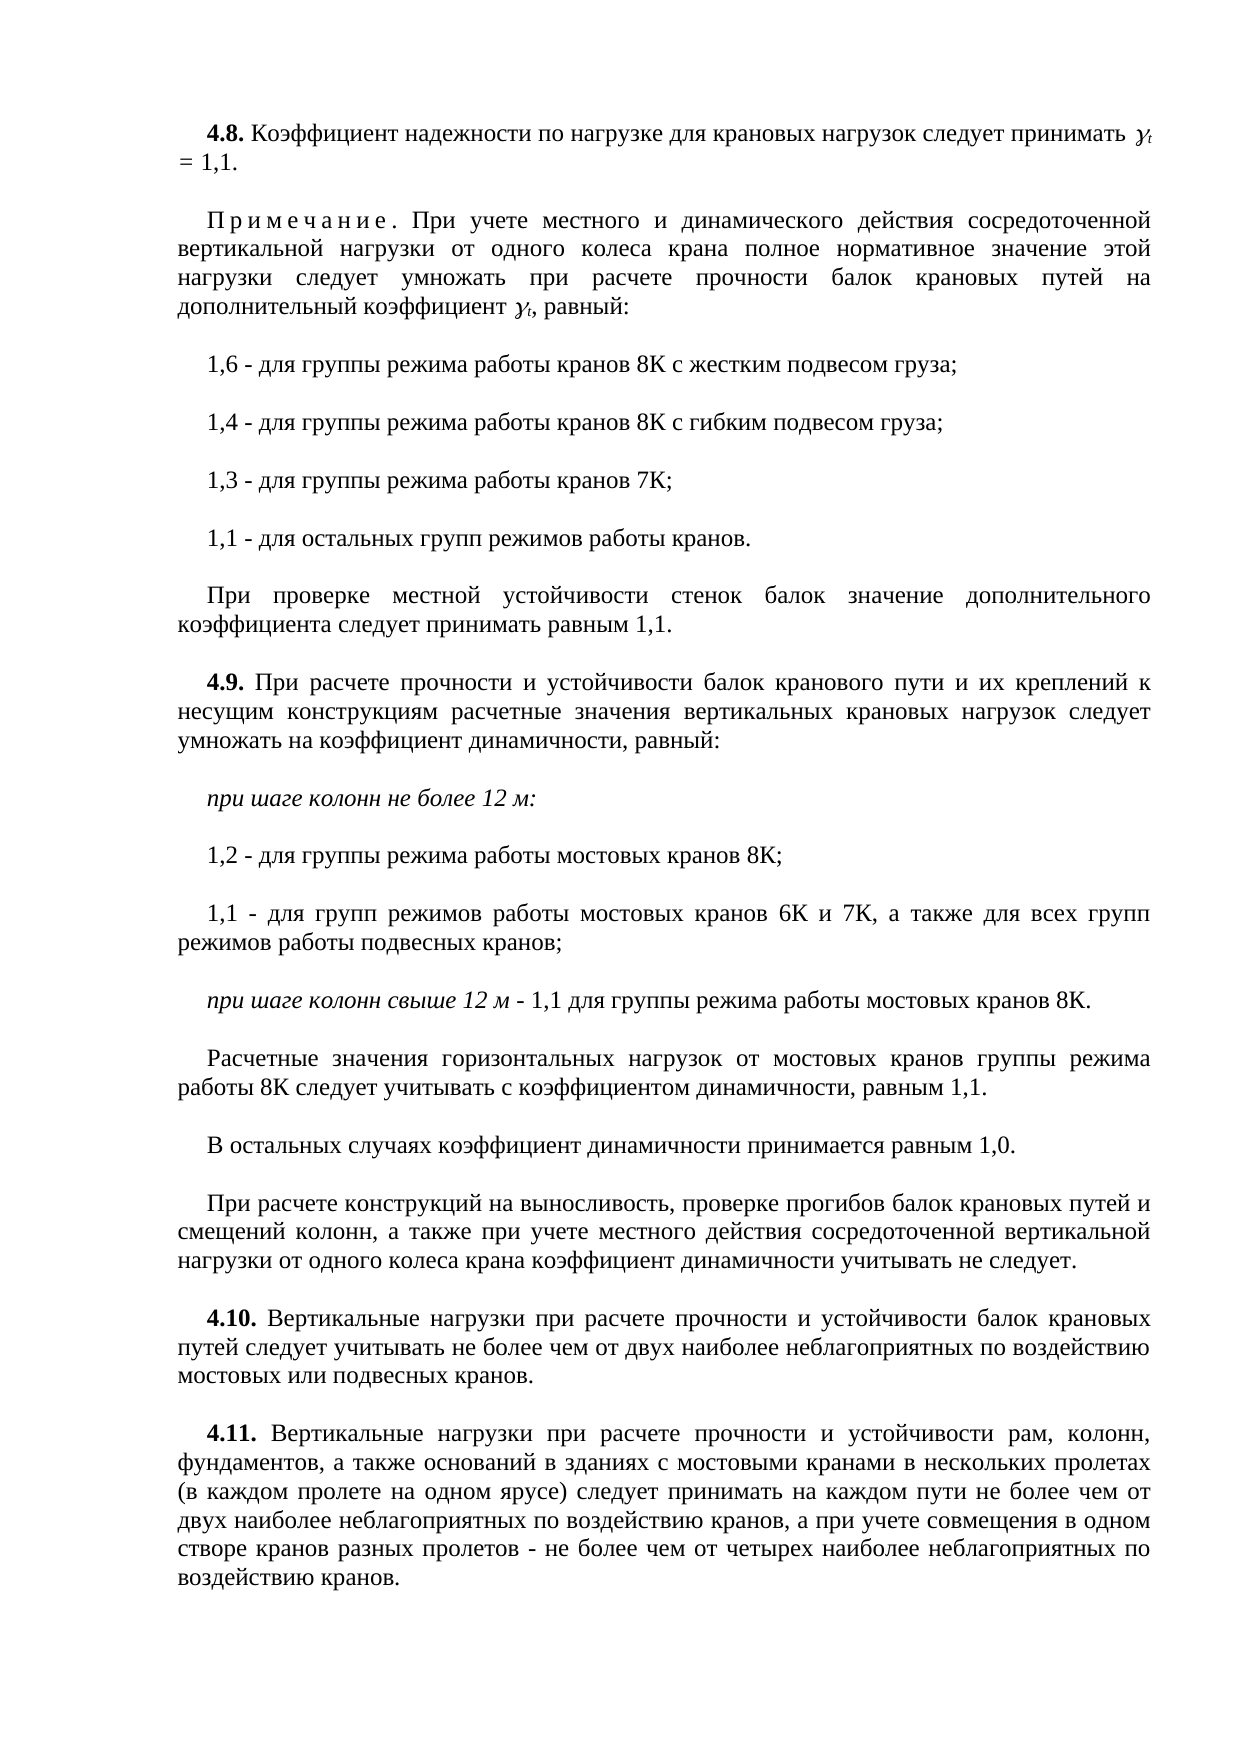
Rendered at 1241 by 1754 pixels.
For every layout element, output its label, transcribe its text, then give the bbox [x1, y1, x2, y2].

text 1,2 - для группы режима работы мостовых кранов 8К; [177, 841, 1152, 869]
text При расчете конструкций на выносливость, проверке прогибов балок крановых путей и смещений колонн, а также при учете местного действия сосредоточенной вертикальной нагрузки от одного колеса крана коэффициент динамичности учитывать не следует. [177, 1188, 1152, 1274]
text При проверке местной устойчивости стенок балок значение дополнительного коэффициента следует принимать равным 1,1. [177, 581, 1152, 638]
text 1,1 - для групп режимов работы мостовых кранов 6К и 7К, а также для всех групп режимов работы подвесных кранов; [177, 898, 1152, 956]
text 1,6 - для группы режима работы кранов 8К с жестким подвесом груза; [177, 349, 1152, 378]
text Примечание. При учете местного и динамического действия сосредоточенной вертикальной нагрузки от одного колеса крана полное нормативное значение этой нагрузки следует умножать при расчете прочности балок крановых путей на дополнительный коэффициент t, равный: [177, 205, 1152, 320]
text Расчетные значения горизонтальных нагрузок от мостовых кранов группы режима работы 8К следует учитывать с коэффициентом динамичности, равным 1,1. [177, 1043, 1152, 1101]
text В остальных случаях коэффициент динамичности принимается равным 1,0. [177, 1130, 1152, 1158]
text при шаге колонн не более 12 м: [177, 783, 1152, 811]
text 4.8. Коэффициент надежности по нагрузке для крановых нагрузок следует принимать t = 1,1. [177, 118, 1152, 176]
text 1,3 - для группы режима работы кранов 7К; [177, 465, 1152, 493]
text 4.11. Вертикальные нагрузки при расчете прочности и устойчивости рам, колонн, фундаментов, а также оснований в зданиях с мостовыми кранами в нескольких пролетах (в каждом пролете на одном ярусе) следует принимать на каждом пути не более чем от двух наиболее неблагоприятных по воздействию кранов, а при учете совмещения в одном створе кранов разных пролетов - не более чем от четырех наиболее неблагоприятных по воздействию кранов. [177, 1418, 1152, 1591]
text 1,1 - для остальных групп режимов работы кранов. [177, 523, 1152, 551]
text 4.9. При расчете прочности и устойчивости балок кранового пути и их креплений к несущим конструкциям расчетные значения вертикальных крановых нагрузок следует умножать на коэффициент динамичности, равный: [177, 667, 1152, 753]
text 1,4 - для группы режима работы кранов 8К с гибким подвесом груза; [177, 407, 1152, 436]
text при шаге колонн свыше 12 м - 1,1 для группы режима работы мостовых кранов 8К. [177, 985, 1152, 1014]
text 4.10. Вертикальные нагрузки при расчете прочности и устойчивости балок крановых путей следует учитывать не более чем от двух наиболее неблагоприятных по воздействию мостовых или подвесных кранов. [177, 1303, 1152, 1389]
